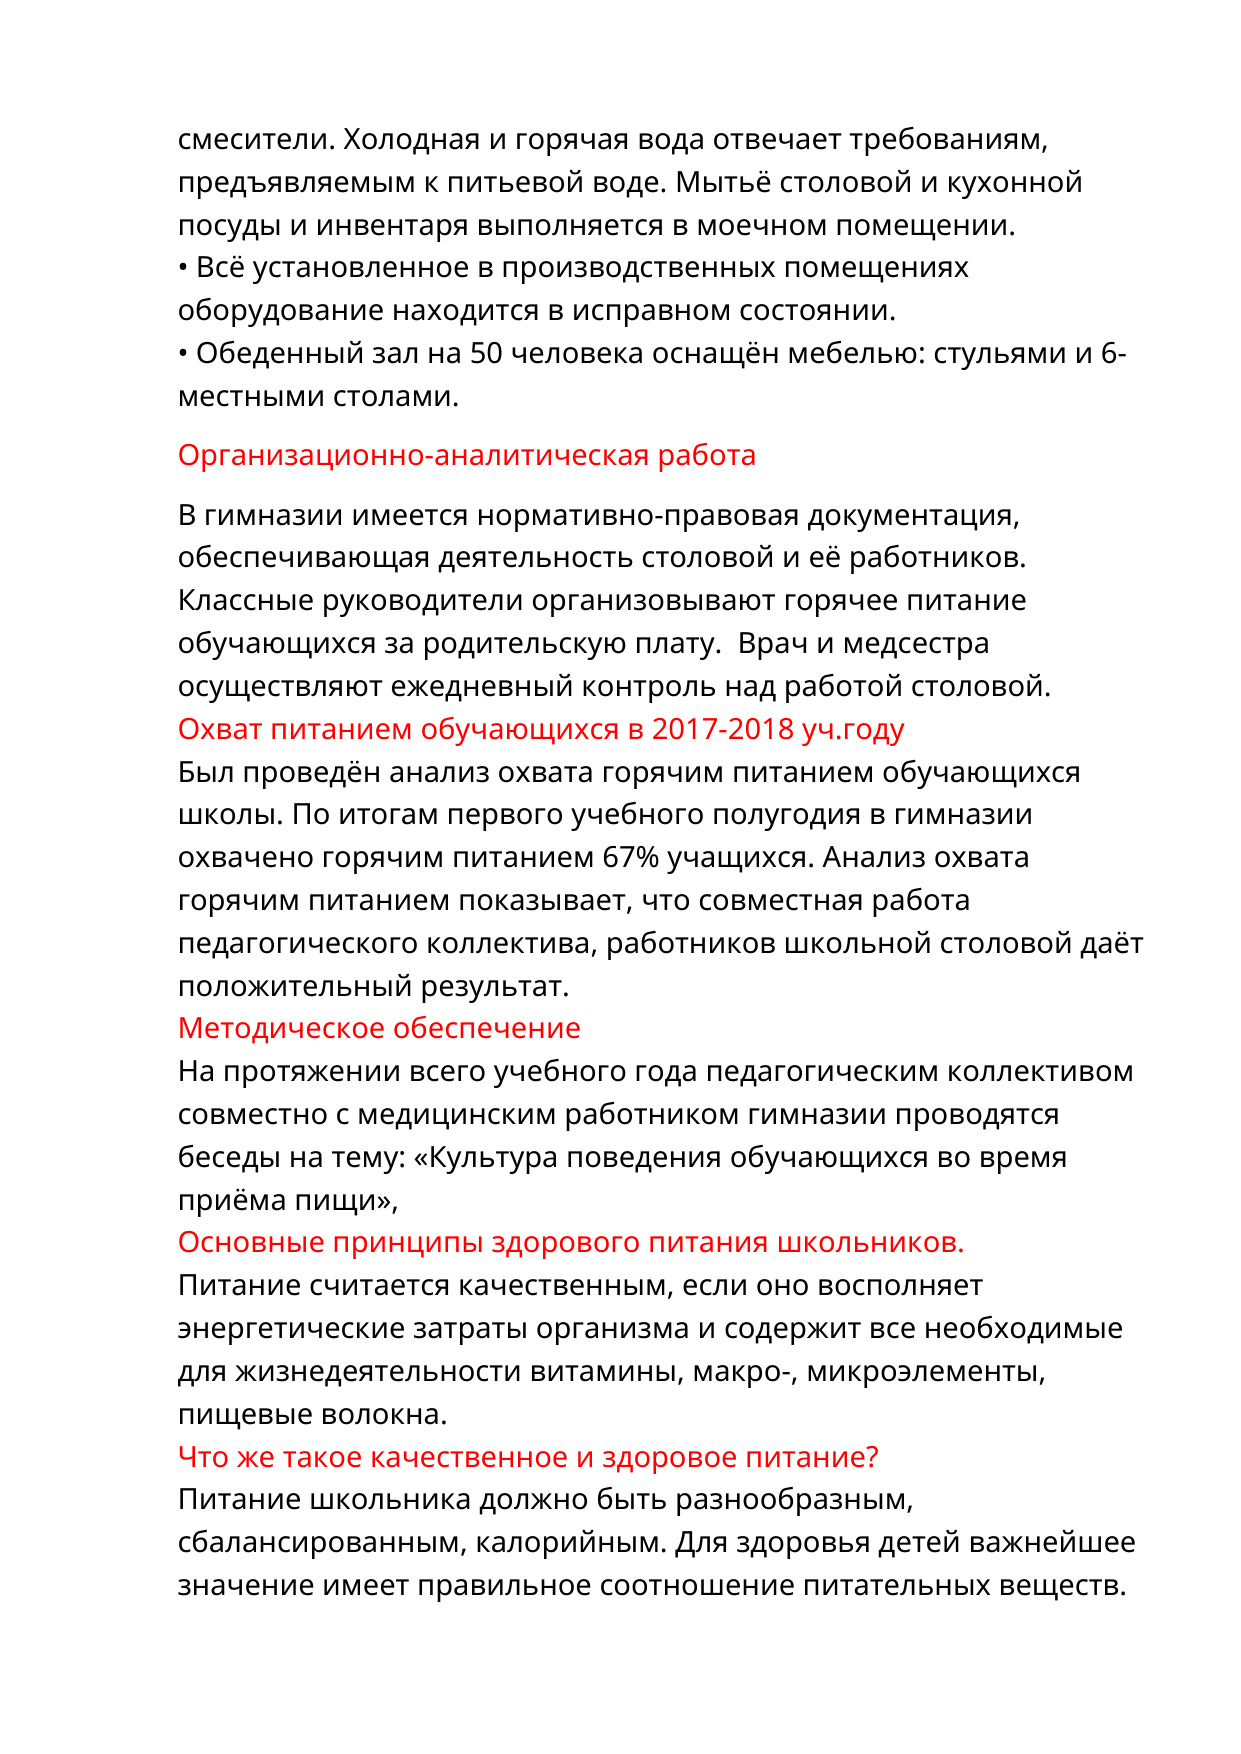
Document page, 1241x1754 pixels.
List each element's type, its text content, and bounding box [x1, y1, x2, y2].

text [177, 494, 1152, 1604]
text Организационно-аналитическая работа [177, 434, 1152, 474]
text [177, 118, 1152, 415]
